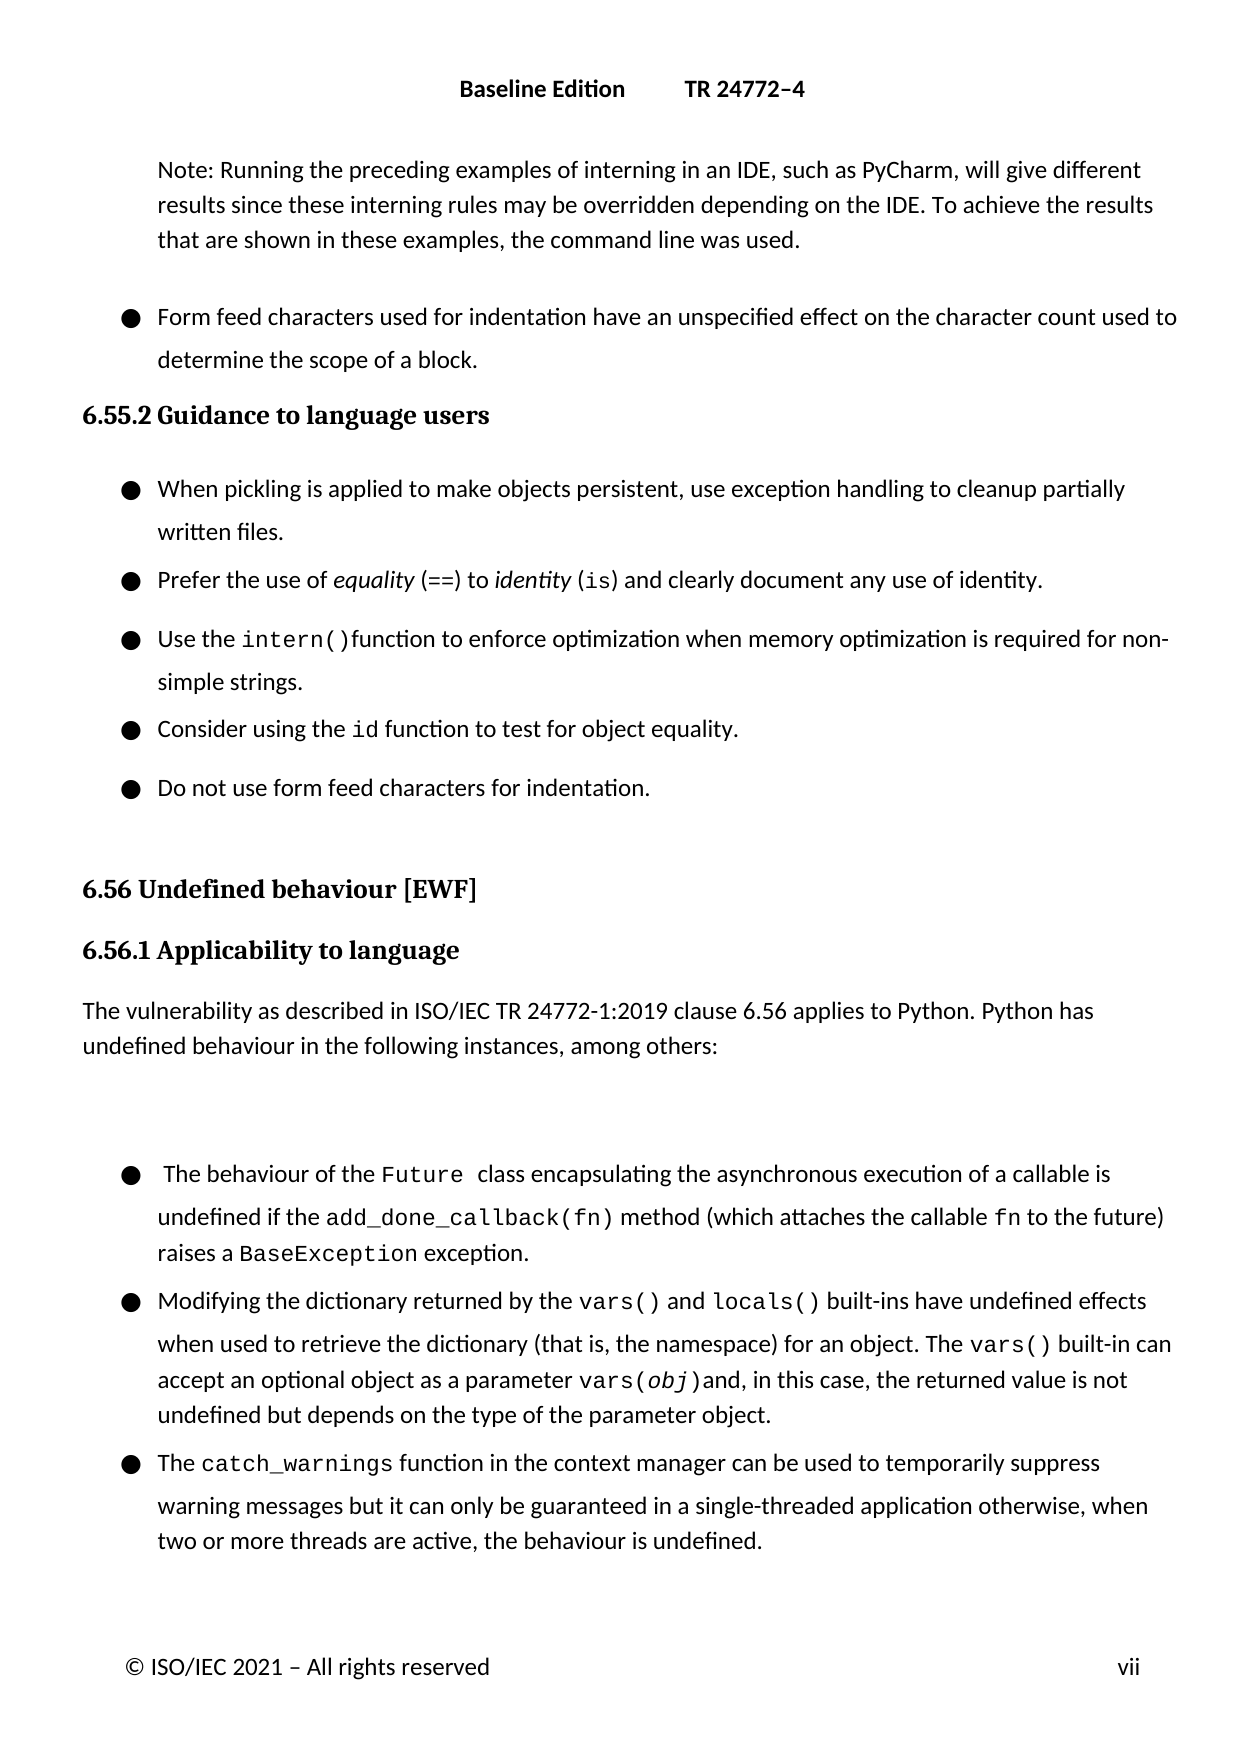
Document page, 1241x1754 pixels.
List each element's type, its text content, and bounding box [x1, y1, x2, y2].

list Use the intern()function to enforce optimization when memory optimization is required for non-simple strings. [120, 610, 1182, 696]
list Consider using the id function to test for object equality. [120, 701, 1182, 752]
text The vulnerability as described in ISO/IEC TR 24772-1:2019 clause 6.56 applies to Python. Python has undefined behaviour in the following instances, among others: [82, 995, 1182, 1061]
list Do not use form feed characters for indentation. [120, 760, 1182, 811]
text Note: Running the preceding examples of interning in an IDE, such as PyCharm, will give different results since these interning rules may be overridden depending on the IDE. To achieve the results that are shown in these examples, the command line was used. [157, 154, 1182, 254]
subtitle 6.56 Undefined behaviour [EWF] [82, 874, 1182, 906]
subtitle 6.56.1 Applicability to language [82, 935, 1182, 966]
list Form feed characters used for indentation have an unspecified effect on the character count used to determine the scope of a block. [120, 289, 1182, 375]
subtitle 6.55.2 Guidance to language users [82, 400, 1182, 432]
list Modifying the dictionary returned by the vars() and locals() built-ins have undefined effects when used to retrieve the dictionary (that is, the namespace) for an object. The vars() built-in can accept an optional object as a parameter vars(obj)and, in this case, the returned value is not undefined but depends on the type of the parameter object. [120, 1273, 1182, 1430]
list Prefer the use of equality (==) to identity (is) and clearly document any use of identity. [120, 551, 1182, 602]
list The behaviour of the Future class encapsulating the asynchronous execution of a callable is undefined if the add_done_callback(fn) method (which attaches the callable fn to the future) raises a BaseException exception. [120, 1146, 1182, 1268]
list The catch_warnings function in the context manager can be used to temporarily suppress warning messages but it can only be guaranteed in a single-threaded application otherwise, when two or more threads are active, the behaviour is undefined. [120, 1435, 1182, 1556]
list When pickling is applied to make objects persistent, use exception handling to cleanup partially written files. [120, 461, 1182, 547]
